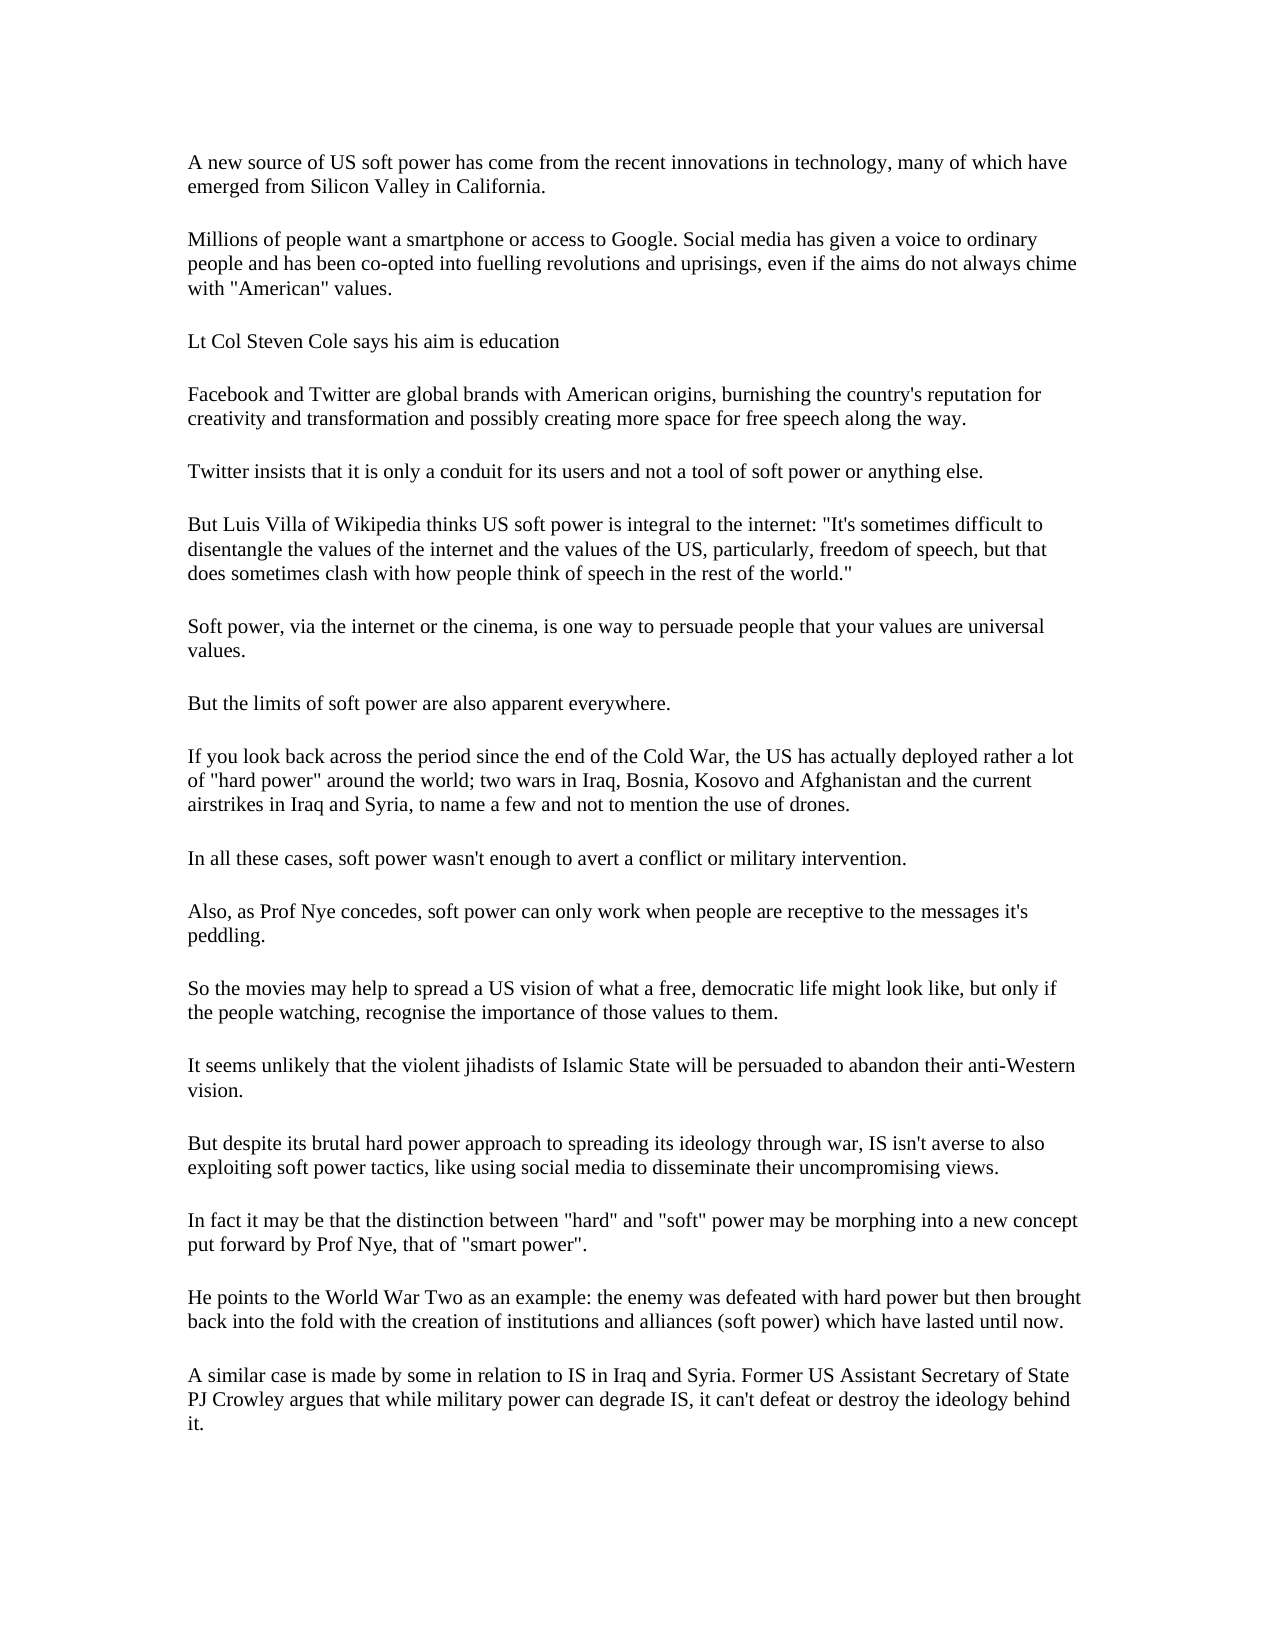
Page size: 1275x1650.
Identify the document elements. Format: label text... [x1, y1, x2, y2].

text Lt Col Steven Cole says his aim is education [187, 329, 1087, 353]
text Millions of people want a smartphone or access to Google. Social media has given a voice to ordinary people and has been co-opted into fuelling revolutions and uprisings, even if the aims do not always chime with "American" values. [187, 227, 1087, 299]
text But the limits of soft power are also apparent everywhere. [187, 691, 1087, 715]
text But Luis Villa of Wikipedia thinks US soft power is integral to the internet: "It's sometimes difficult to disentangle the values of the internet and the values of the US, particularly, freedom of speech, but that does sometimes clash with how people think of speech in the rest of the world." [187, 512, 1087, 584]
text A similar case is made by some in relation to IS in Iraq and Syria. Former US Assistant Secretary of State PJ Crowley argues that while military power can degrade IS, it can't defeat or destroy the ideology behind it. [187, 1363, 1087, 1435]
text Twitter insists that it is only a conduit for its users and not a tool of soft power or anything else. [187, 459, 1087, 483]
text Soft power, via the internet or the cinema, is one way to persuade people that your values are universal values. [187, 614, 1087, 662]
text If you look back across the period since the end of the Cold War, the US has actually deployed rather a lot of "hard power" around the world; two wars in Iraq, Bosnia, Kosovo and Afghanistan and the current airstrikes in Iraq and Syria, to name a few and not to mention the use of drones. [187, 744, 1087, 816]
text In fact it may be that the distinction between "hard" and "soft" power may be morphing into a new concept put forward by Prof Nye, that of "smart power". [187, 1208, 1087, 1256]
text Also, as Prof Nye concedes, soft power can only work when people are receptive to the messages it's peddling. [187, 899, 1087, 947]
text He points to the World War Two as an example: the enemy was defeated with hard power but then brought back into the fold with the creation of institutions and alliances (soft power) which have lasted until now. [187, 1285, 1087, 1333]
text In all these cases, soft power wasn't enough to avert a conflict or military intervention. [187, 846, 1087, 870]
text It seems unlikely that the violent jihadists of Islamic State will be persuaded to abandon their anti-Western vision. [187, 1053, 1087, 1102]
text But despite its brutal hard power approach to spreading its ideology through war, IS isn't averse to also exploiting soft power tactics, like using social media to disseminate their uncompromising views. [187, 1131, 1087, 1179]
text So the movies may help to spread a US vision of what a free, democratic life might look like, but only if the people watching, recognise the importance of those values to them. [187, 976, 1087, 1024]
text Facebook and Twitter are global brands with American origins, burnishing the country's reputation for creativity and transformation and possibly creating more space for free speech along the way. [187, 382, 1087, 430]
text A new source of US soft power has come from the recent innovations in technology, many of which have emerged from Silicon Valley in California. [187, 150, 1087, 198]
